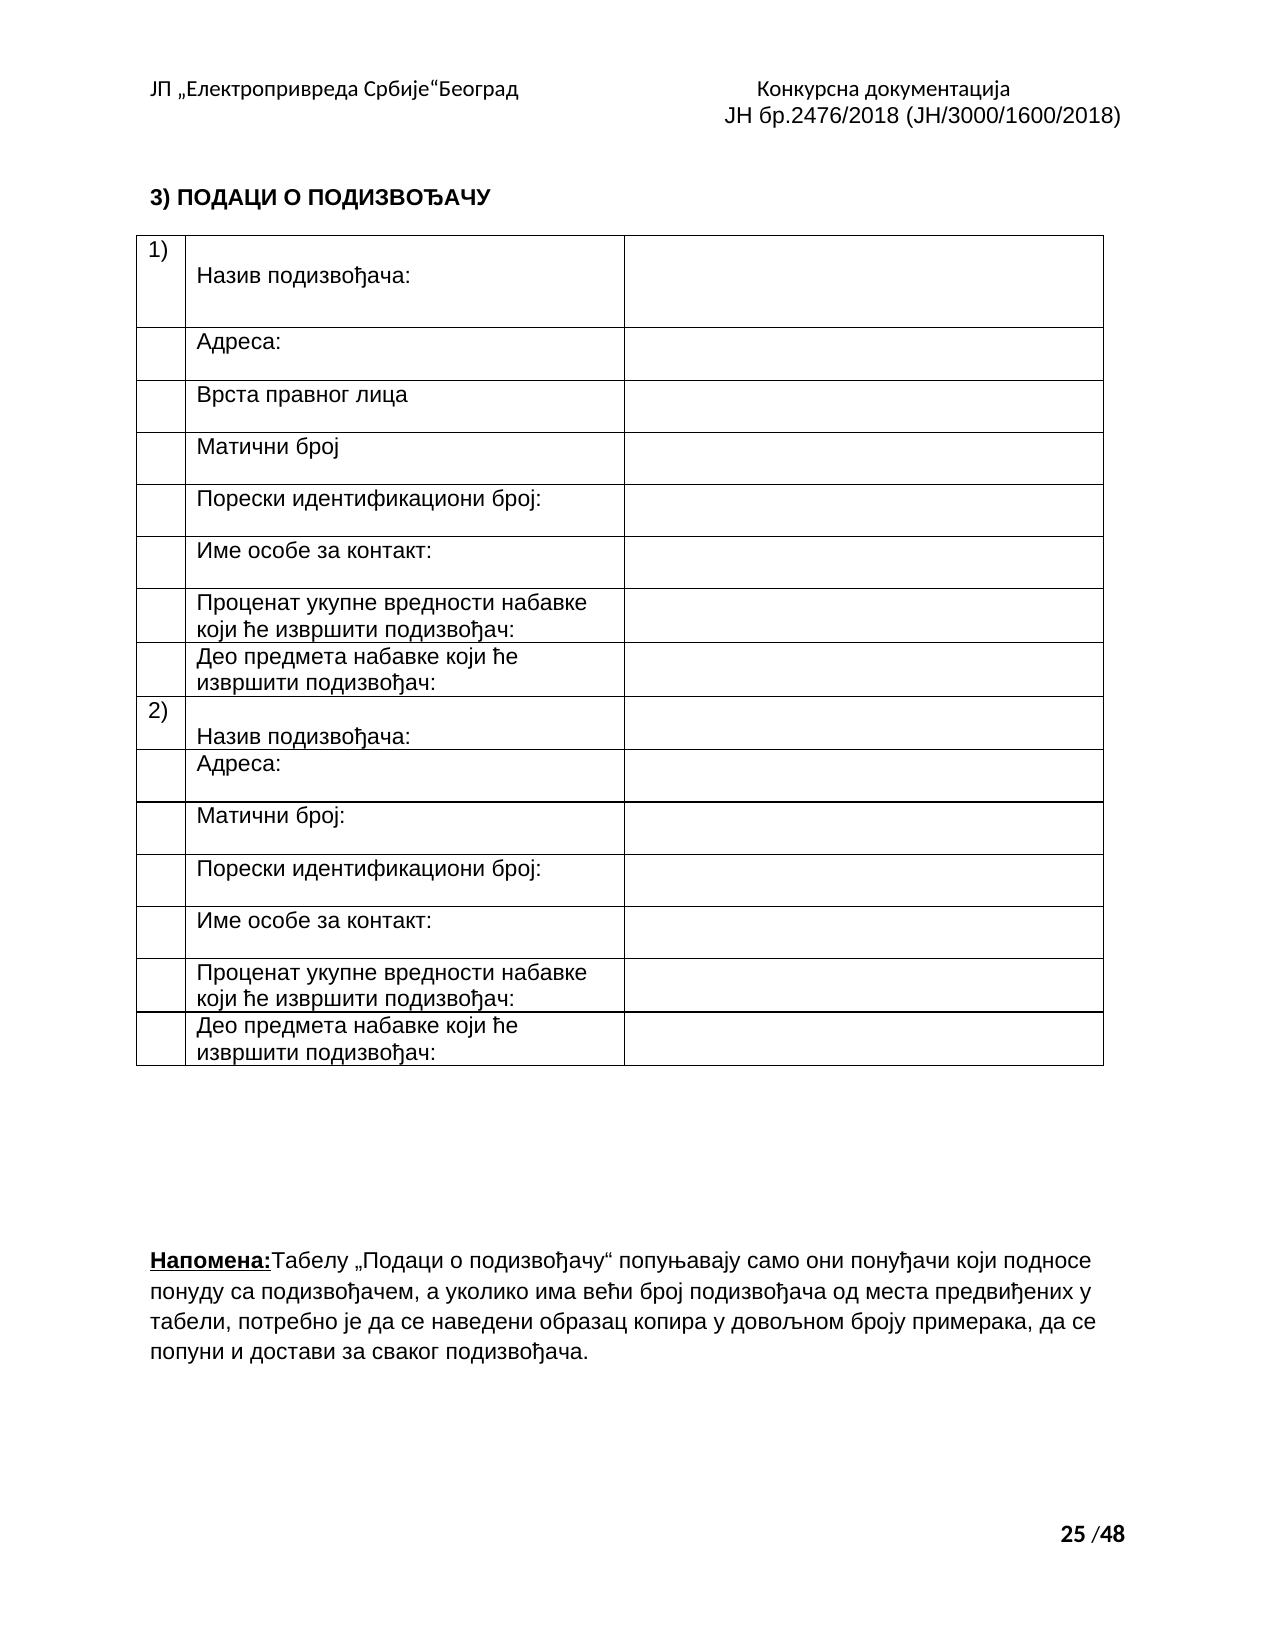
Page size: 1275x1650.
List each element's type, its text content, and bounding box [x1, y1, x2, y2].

table_cell Назив подизвођача: [186, 697, 624, 749]
text 3) ПОДАЦИ О ПОДИЗВОЂАЧУ [150, 184, 1125, 210]
table_cell Матични број: [186, 803, 624, 853]
table_header 1) [137, 236, 185, 327]
table_cell [625, 697, 1103, 749]
table_cell [625, 328, 1103, 380]
table_cell [625, 803, 1103, 853]
table_cell [625, 855, 1103, 906]
table_cell [137, 907, 185, 958]
table_cell [137, 381, 185, 432]
table_cell Врста правног лица [186, 381, 624, 432]
table_cell [137, 855, 185, 906]
table_cell Проценат укупне вредности набавке који ће извршити подизвођач: [186, 589, 624, 642]
table_cell Порески идентификациони број: [186, 855, 624, 906]
table_cell Име особе за контакт: [186, 537, 624, 588]
table_cell Адреса: [186, 328, 624, 380]
table_cell [625, 589, 1103, 642]
table_cell [625, 959, 1103, 1011]
table_cell [625, 381, 1103, 432]
table_cell [625, 485, 1103, 536]
table_cell [137, 537, 185, 588]
table_cell [137, 589, 185, 642]
text Напомена:Табелу „Подаци о подизвођачу“ попуњавају само они понуђачи који подносе понуду са подизвођачем, а уколико има већи број подизвођача од места предвиђених у табели, потребно је да се наведени образац копира у довољном броју примерака, да се попуни и достави за сваког подизвођача. [150, 1247, 1125, 1364]
table_header Назив подизвођача: [186, 236, 624, 327]
table_cell Проценат укупне вредности набавке који ће извршити подизвођач: [186, 959, 624, 1011]
table_cell [625, 907, 1103, 958]
table_cell [137, 803, 185, 853]
table_cell 2) [137, 697, 185, 749]
table_cell [137, 1013, 185, 1065]
table_cell [137, 750, 185, 801]
table_cell Порески идентификациони број: [186, 485, 624, 536]
table_cell Име особе за контакт: [186, 907, 624, 958]
table_cell Део предмета набавке који ће извршити подизвођач: [186, 1013, 624, 1065]
table_header [625, 236, 1103, 327]
table_cell [625, 750, 1103, 801]
table_cell [137, 643, 185, 696]
table_cell Део предмета набавке који ће извршити подизвођач: [186, 643, 624, 696]
table_cell [137, 328, 185, 380]
table_cell [625, 643, 1103, 696]
table_cell Адреса: [186, 750, 624, 801]
table_cell [625, 1013, 1103, 1065]
table_cell [625, 433, 1103, 484]
table_cell [137, 959, 185, 1011]
table_cell [137, 433, 185, 484]
table_cell Матични број [186, 433, 624, 484]
table_cell [137, 485, 185, 536]
table_cell [625, 537, 1103, 588]
